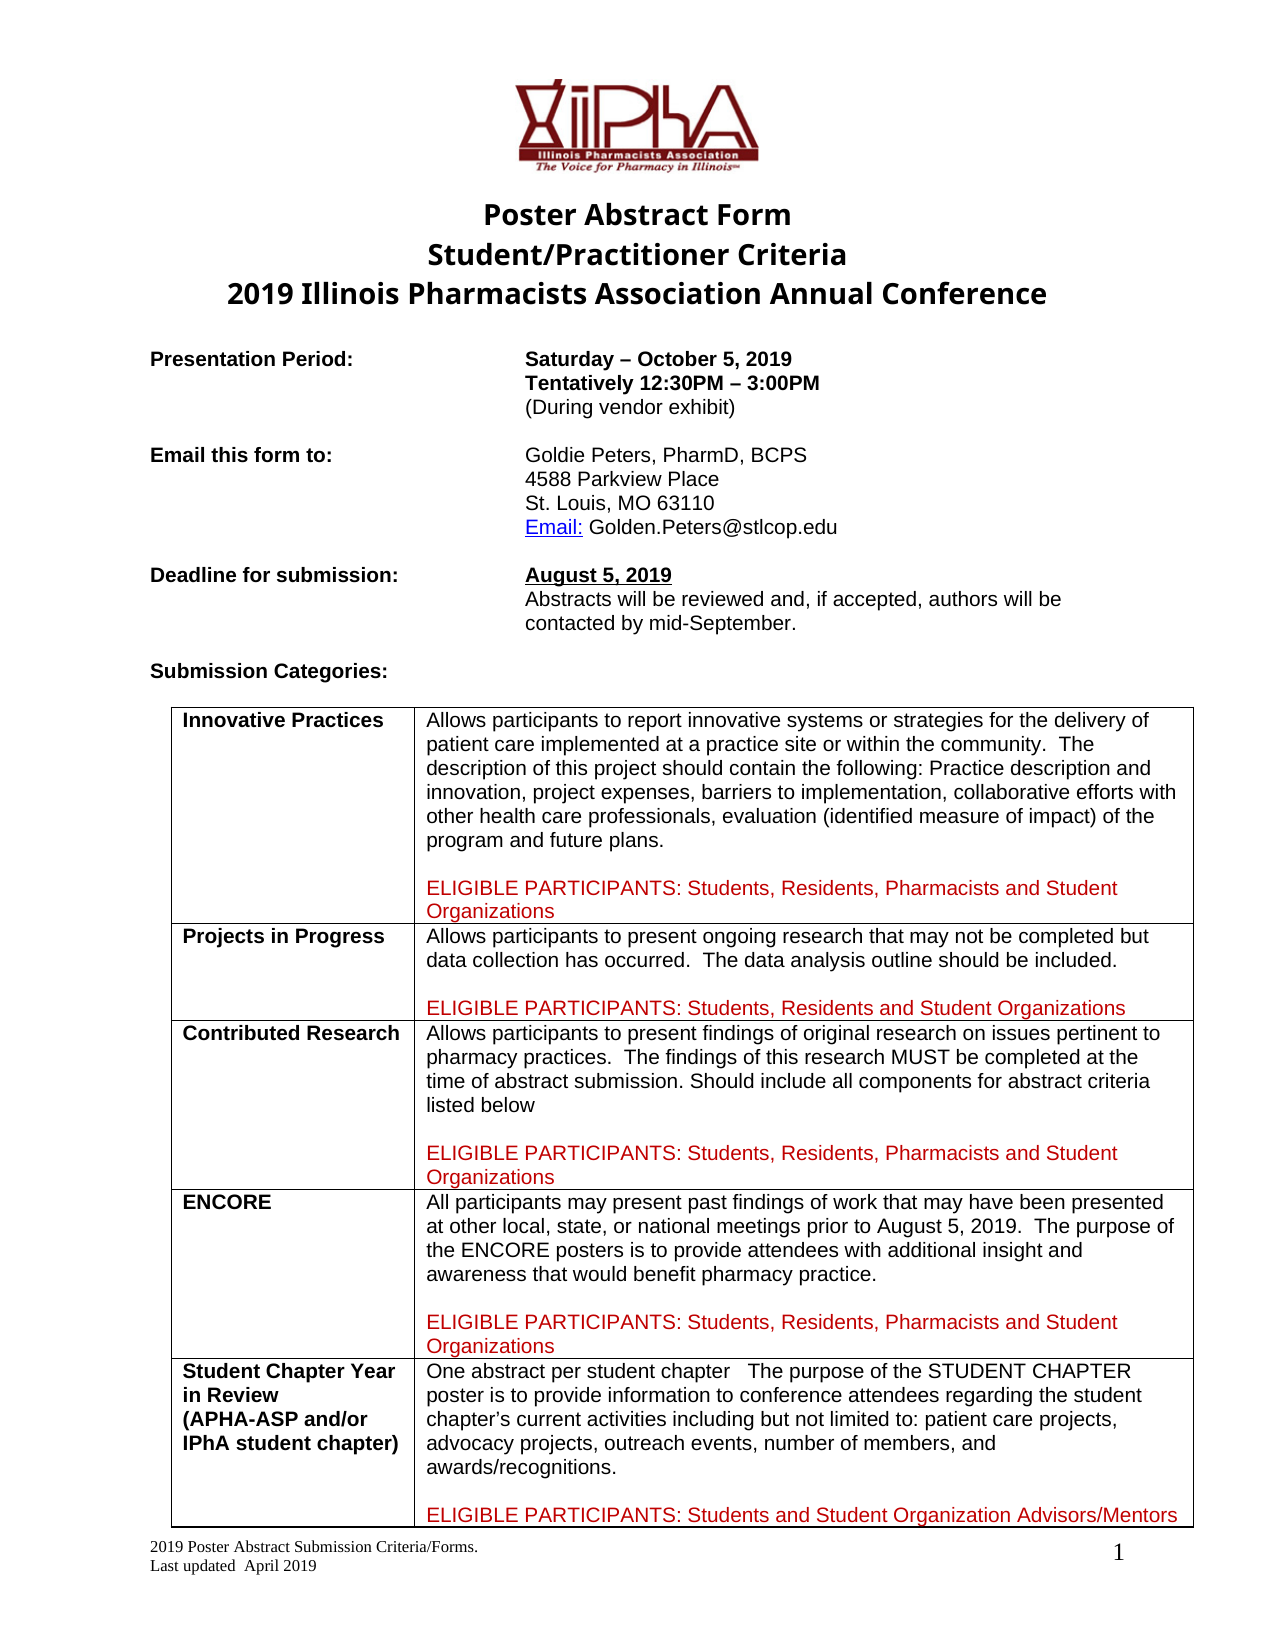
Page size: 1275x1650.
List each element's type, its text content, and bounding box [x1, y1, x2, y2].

table_cell Projects in Progress [172, 924, 414, 1020]
text Submission Categories: [150, 659, 1125, 683]
table_cell ENCORE [172, 1190, 414, 1358]
table_cell Allows participants to present ongoing research that may not be completed but data collection has occurred. The data analysis outline should be included. ELIGIBLE PARTICIPANTS: Students, Residents and Student Organizations [415, 924, 1193, 1020]
text Deadline for submission: August 5, 2019 [150, 563, 1125, 587]
text Abstracts will be reviewed and, if accepted, authors will be contacted by mid-September. [525, 587, 1125, 635]
text 2019 Illinois Pharmacists Association Annual Conference [150, 273, 1125, 313]
text Email: Golden.Peters@stlcop.edu [525, 515, 1125, 539]
table_header Innovative Practices [172, 708, 414, 923]
text Presentation Period: Saturday – October 5, 2019 Tentatively 12:30PM – 3:00PM [150, 347, 1125, 395]
text (During vendor exhibit) [150, 395, 1125, 419]
table_cell One abstract per student chapter The purpose of the STUDENT CHAPTER poster is to provide information to conference attendees regarding the student chapter’s current activities including but not limited to: patient care projects, advocacy projects, outreach events, number of members, and awards/recognitions. ELIGIBLE PARTICIPANTS: Students and Student Organization Advisors/Mentors [415, 1359, 1193, 1526]
text Email this form to: Goldie Peters, PharmD, BCPS [150, 443, 1125, 467]
picture [515, 79, 760, 174]
table_cell Contributed Research [172, 1021, 414, 1189]
table_cell All participants may present past findings of work that may have been presented at other local, state, or national meetings prior to August 5, 2019. The purpose of the ENCORE posters is to provide attendees with additional insight and awareness that would benefit pharmacy practice. ELIGIBLE PARTICIPANTS: Students, Residents, Pharmacists and Student Organizations [415, 1190, 1193, 1358]
table_cell Student Chapter Year in Review (APHA-ASP and/or IPhA student chapter) [172, 1359, 414, 1526]
table_header Allows participants to report innovative systems or strategies for the delivery of patient care implemented at a practice site or within the community. The description of this project should contain the following: Practice description and innovation, project expenses, barriers to implementation, collaborative efforts with other health care professionals, evaluation (identified measure of impact) of the program and future plans. ELIGIBLE PARTICIPANTS: Students, Residents, Pharmacists and Student Organizations [415, 708, 1193, 923]
table_cell Allows participants to present findings of original research on issues pertinent to pharmacy practices. The findings of this research MUST be completed at the time of abstract submission. Should include all components for abstract criteria listed below ELIGIBLE PARTICIPANTS: Students, Residents, Pharmacists and Student Organizations [415, 1021, 1193, 1189]
text 4588 Parkview Place St. Louis, MO 63110 [525, 467, 1125, 515]
text Poster Abstract Form [150, 194, 1125, 234]
text Student/Practitioner Criteria [150, 234, 1125, 273]
